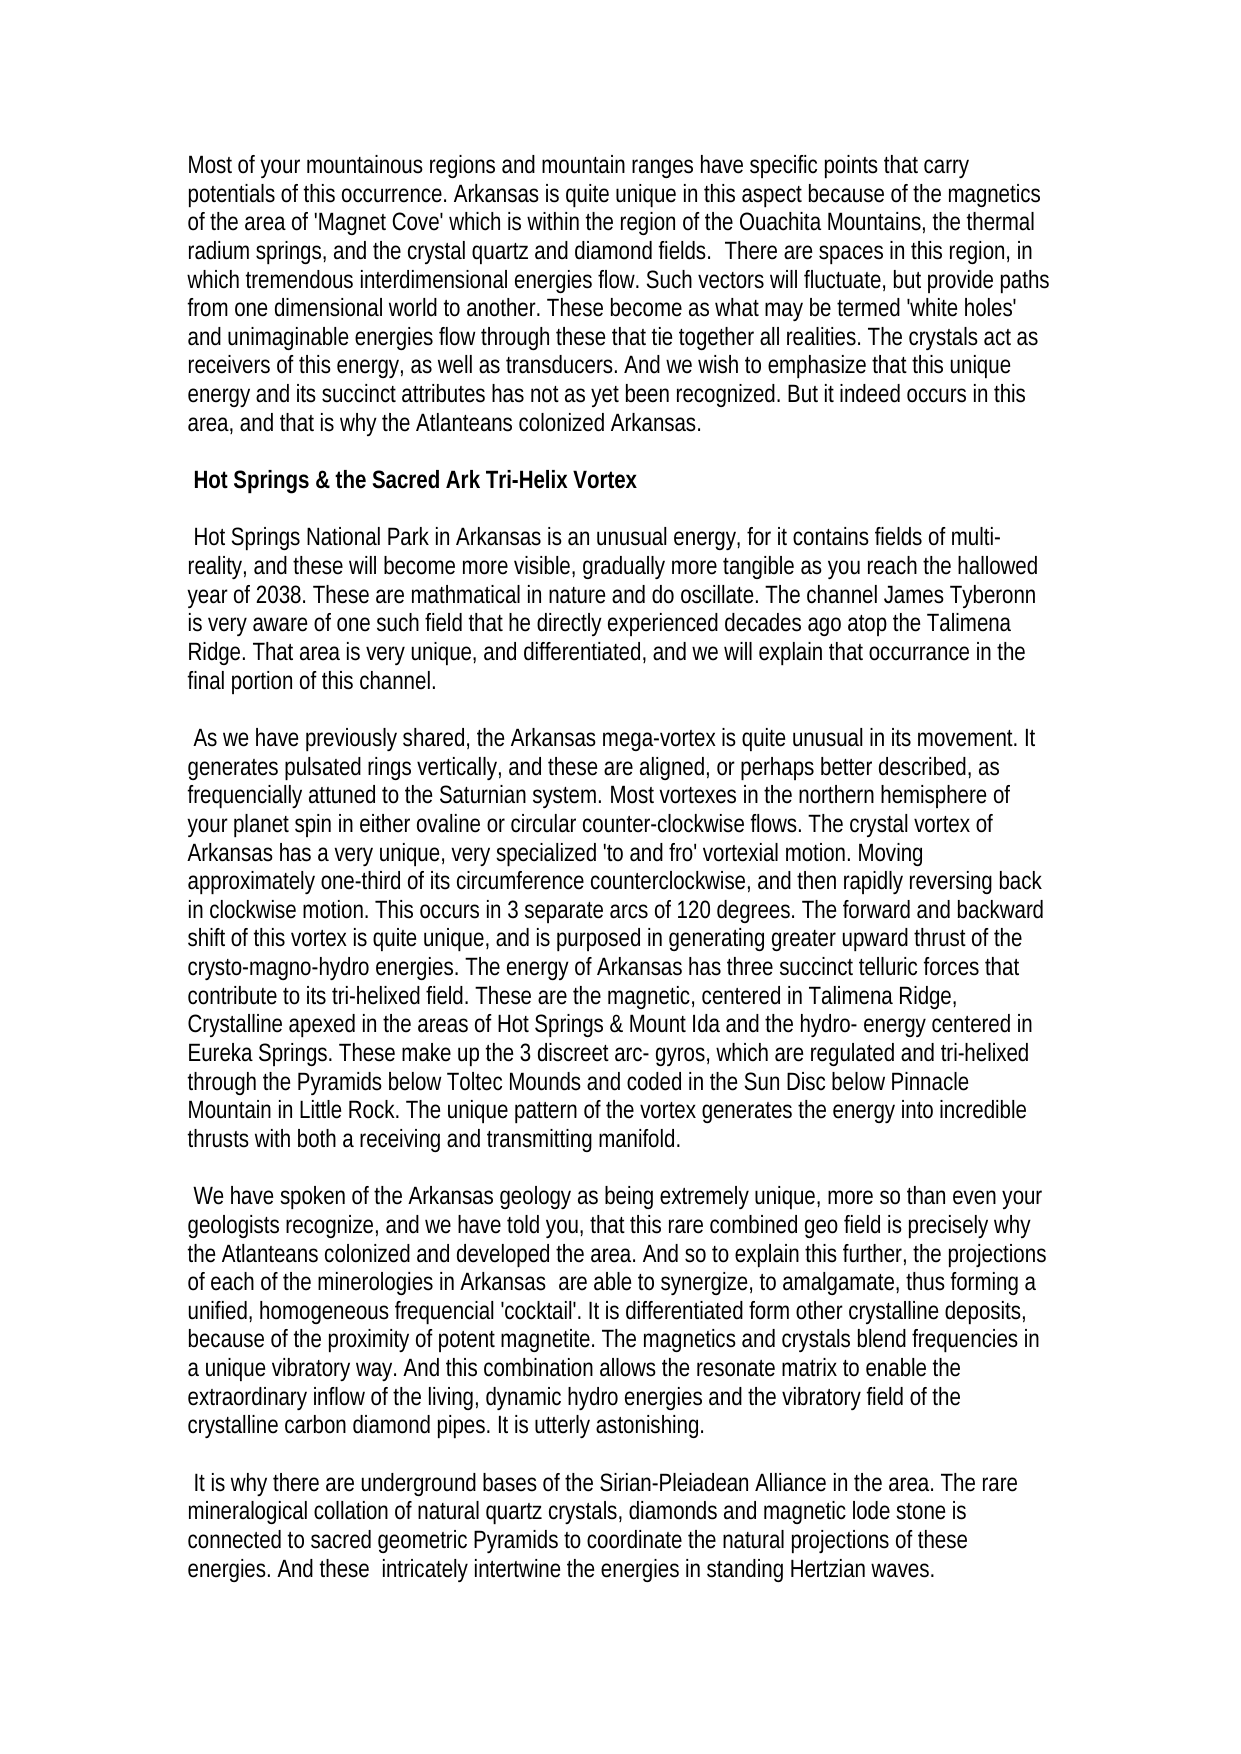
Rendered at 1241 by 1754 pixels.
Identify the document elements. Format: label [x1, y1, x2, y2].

table_header [188, 150, 1053, 1582]
